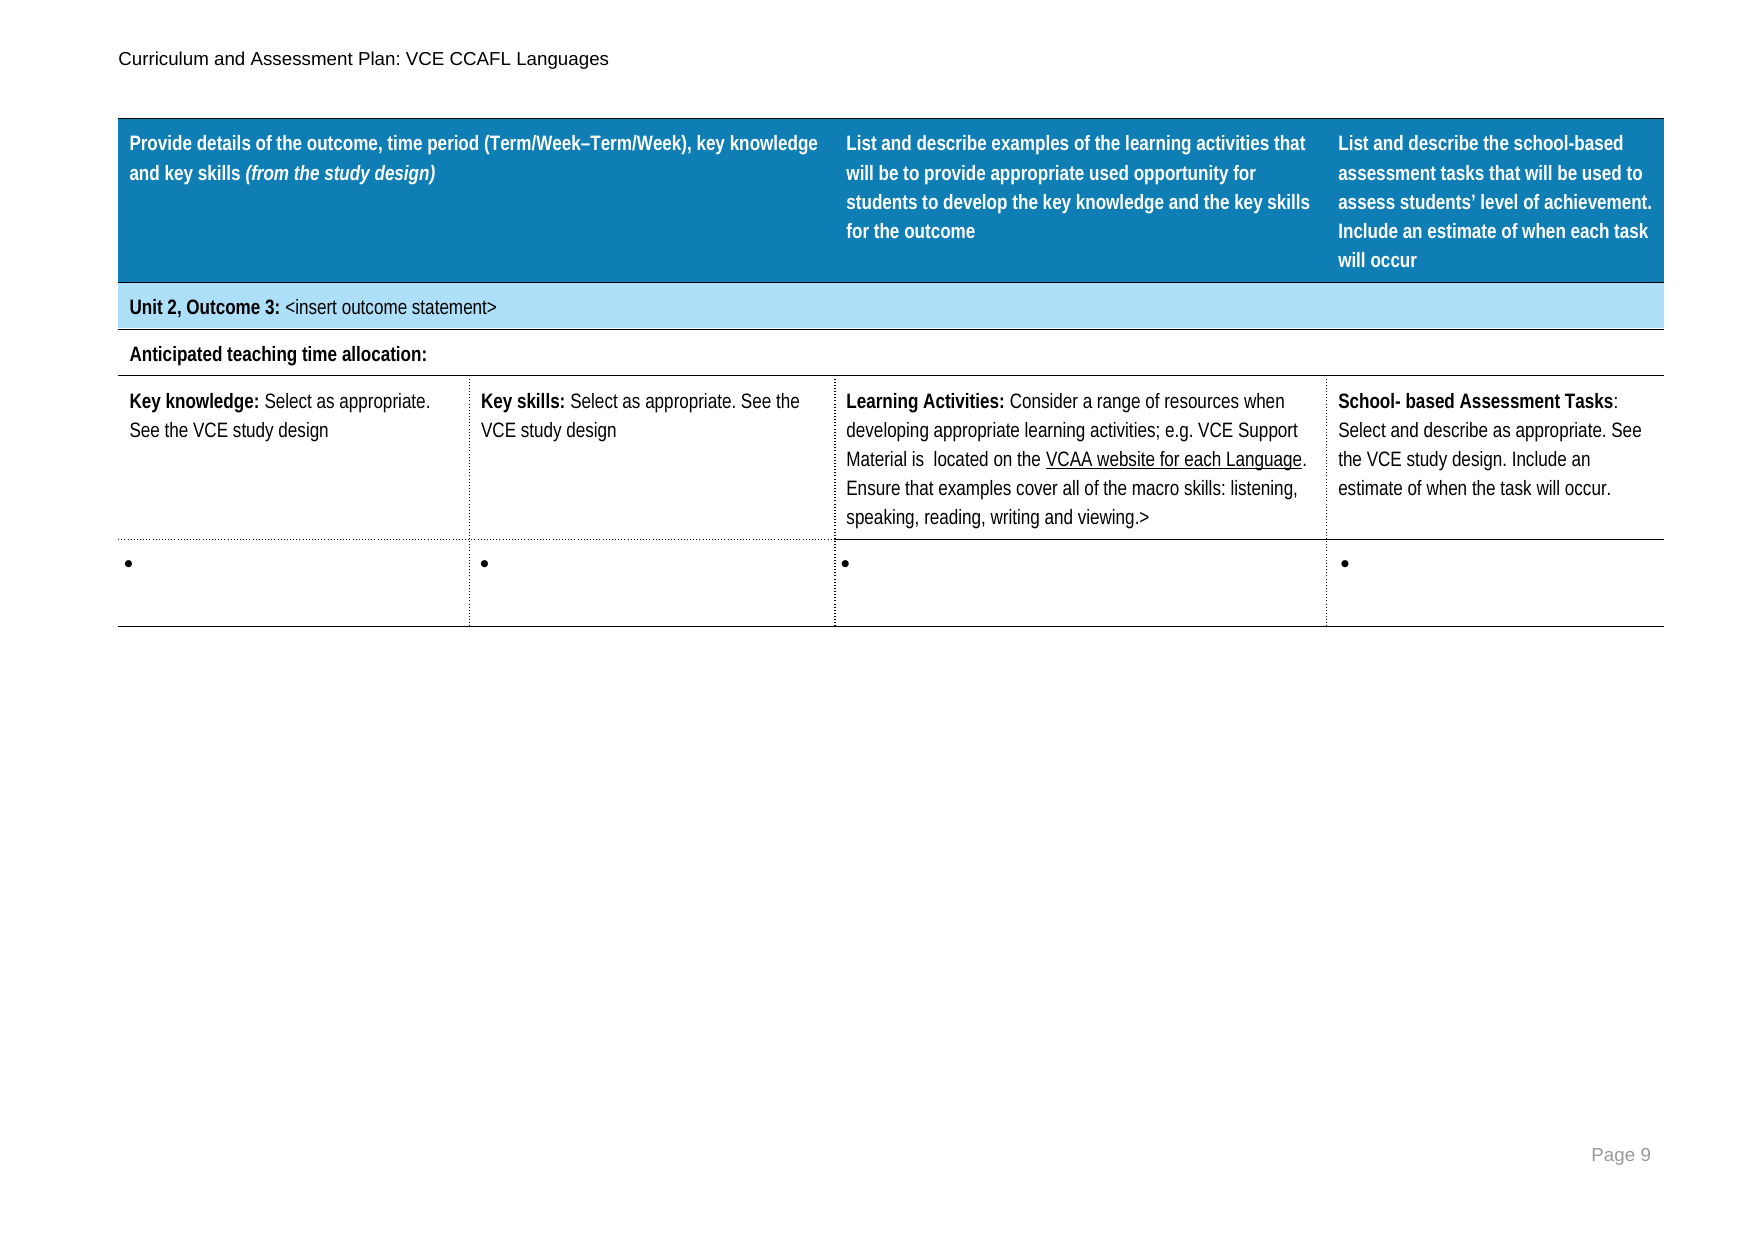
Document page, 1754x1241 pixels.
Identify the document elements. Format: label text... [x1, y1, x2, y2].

table_cell Unit 2, Outcome 3: <insert outcome statement> [118, 283, 1664, 328]
table_cell Anticipated teaching time allocation: [118, 330, 1664, 375]
table_cell [835, 540, 1327, 626]
table_cell Key skills: Select as appropriate. See the VCE study design [470, 376, 835, 539]
table_cell Key knowledge: Select as appropriate. See the VCE study design [118, 376, 469, 539]
table_header List and describe examples of the learning activities that will be to provide appropriate used opportunity for students to develop the key knowledge and the key skills for the outcome [835, 119, 1327, 282]
table_cell [1327, 540, 1664, 626]
table_cell Learning Activities: Consider a range of resources when developing appropriate learning activities; e.g. VCE Support Material is located on the VCAA website for each Language. Ensure that examples cover all of the macro skills: listening, speaking, reading, writing and viewing.> [835, 376, 1327, 539]
table_header List and describe the school-based assessment tasks that will be used to assess students’ level of achievement. Include an estimate of when each task will occur [1327, 119, 1664, 282]
table_cell [118, 539, 469, 626]
table_cell [470, 539, 835, 626]
table_header Provide details of the outcome, time period (Term/Week–Term/Week), key knowledge and key skills (from the study design) [118, 119, 835, 282]
table_cell School- based Assessment Tasks: Select and describe as appropriate. See the VCE study design. Include an estimate of when the task will occur. [1327, 376, 1664, 539]
